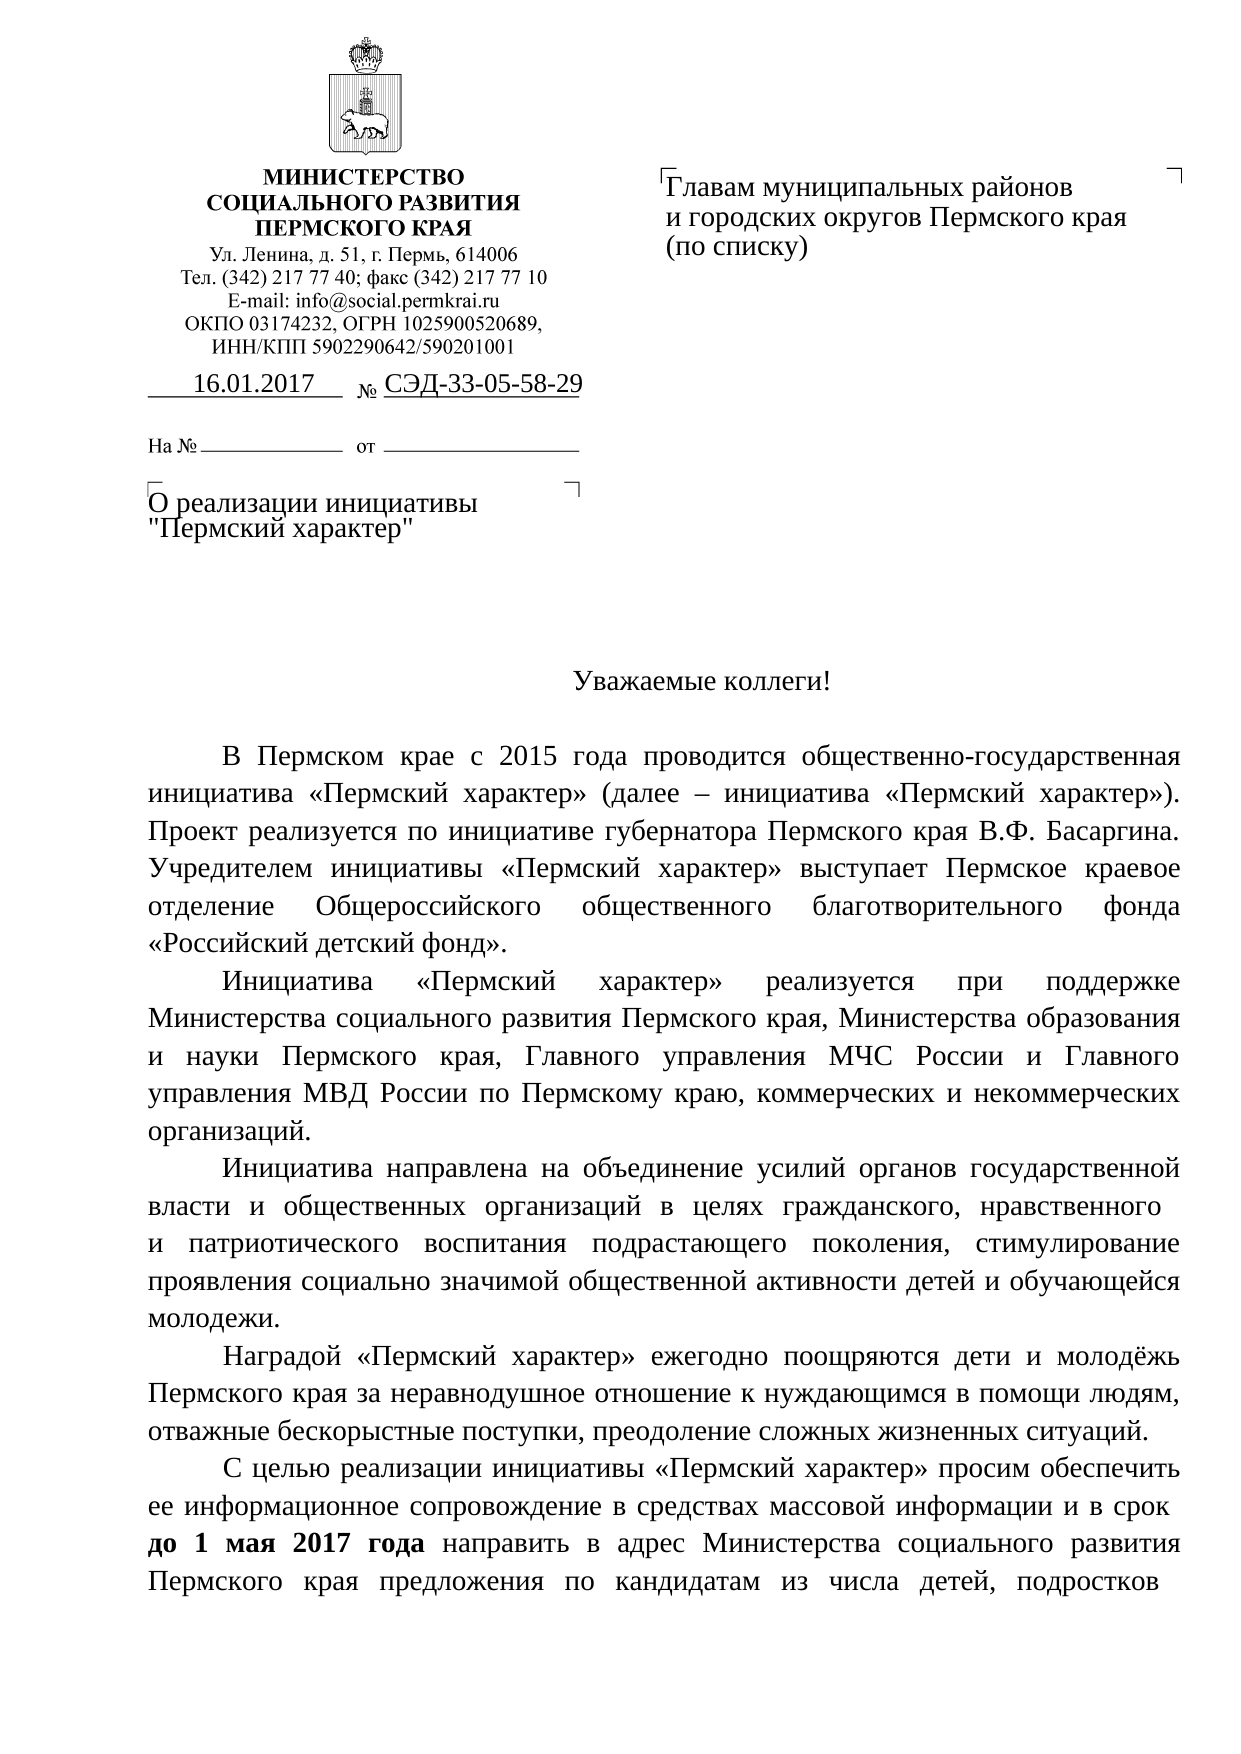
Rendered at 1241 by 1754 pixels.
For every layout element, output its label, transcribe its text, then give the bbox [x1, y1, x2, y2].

picture [147, 37, 1182, 497]
text Инициатива направлена на объединение усилий органов государственной власти и общественных организаций в целях гражданского, нравственного и патриотического воспитания подрастающего поколения, стимулирование проявления социально значимой общественной активности детей и обучающейся молодежи. [148, 1147, 1181, 1335]
text В Пермском крае с 2015 года проводится общественно-государственная инициатива «Пермский характер» (далее – инициатива «Пермский характер»). Проект реализуется по инициативе губернатора Пермского края В.Ф. Басаргина. Учредителем инициативы «Пермский характер» выступает Пермское краевое отделение Общероссийского общественного благотворительного фонда «Российский детский фонд». [148, 735, 1181, 960]
text Наградой «Пермский характер» ежегодно поощряются дети и молодёжь Пермского края за неравнодушное отношение к нуждающимся в помощи людям, отважные бескорыстные поступки, преодоление сложных жизненных ситуаций. [148, 1335, 1181, 1447]
text Уважаемые коллеги! [148, 660, 1181, 697]
text Инициатива «Пермский характер» реализуется при поддержке Министерства социального развития Пермского края, Министерства образования и науки Пермского края, Главного управления МЧС России и Главного управления МВД России по Пермскому краю, коммерческих и некоммерческих организаций. [148, 960, 1181, 1147]
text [148, 1447, 1181, 1597]
